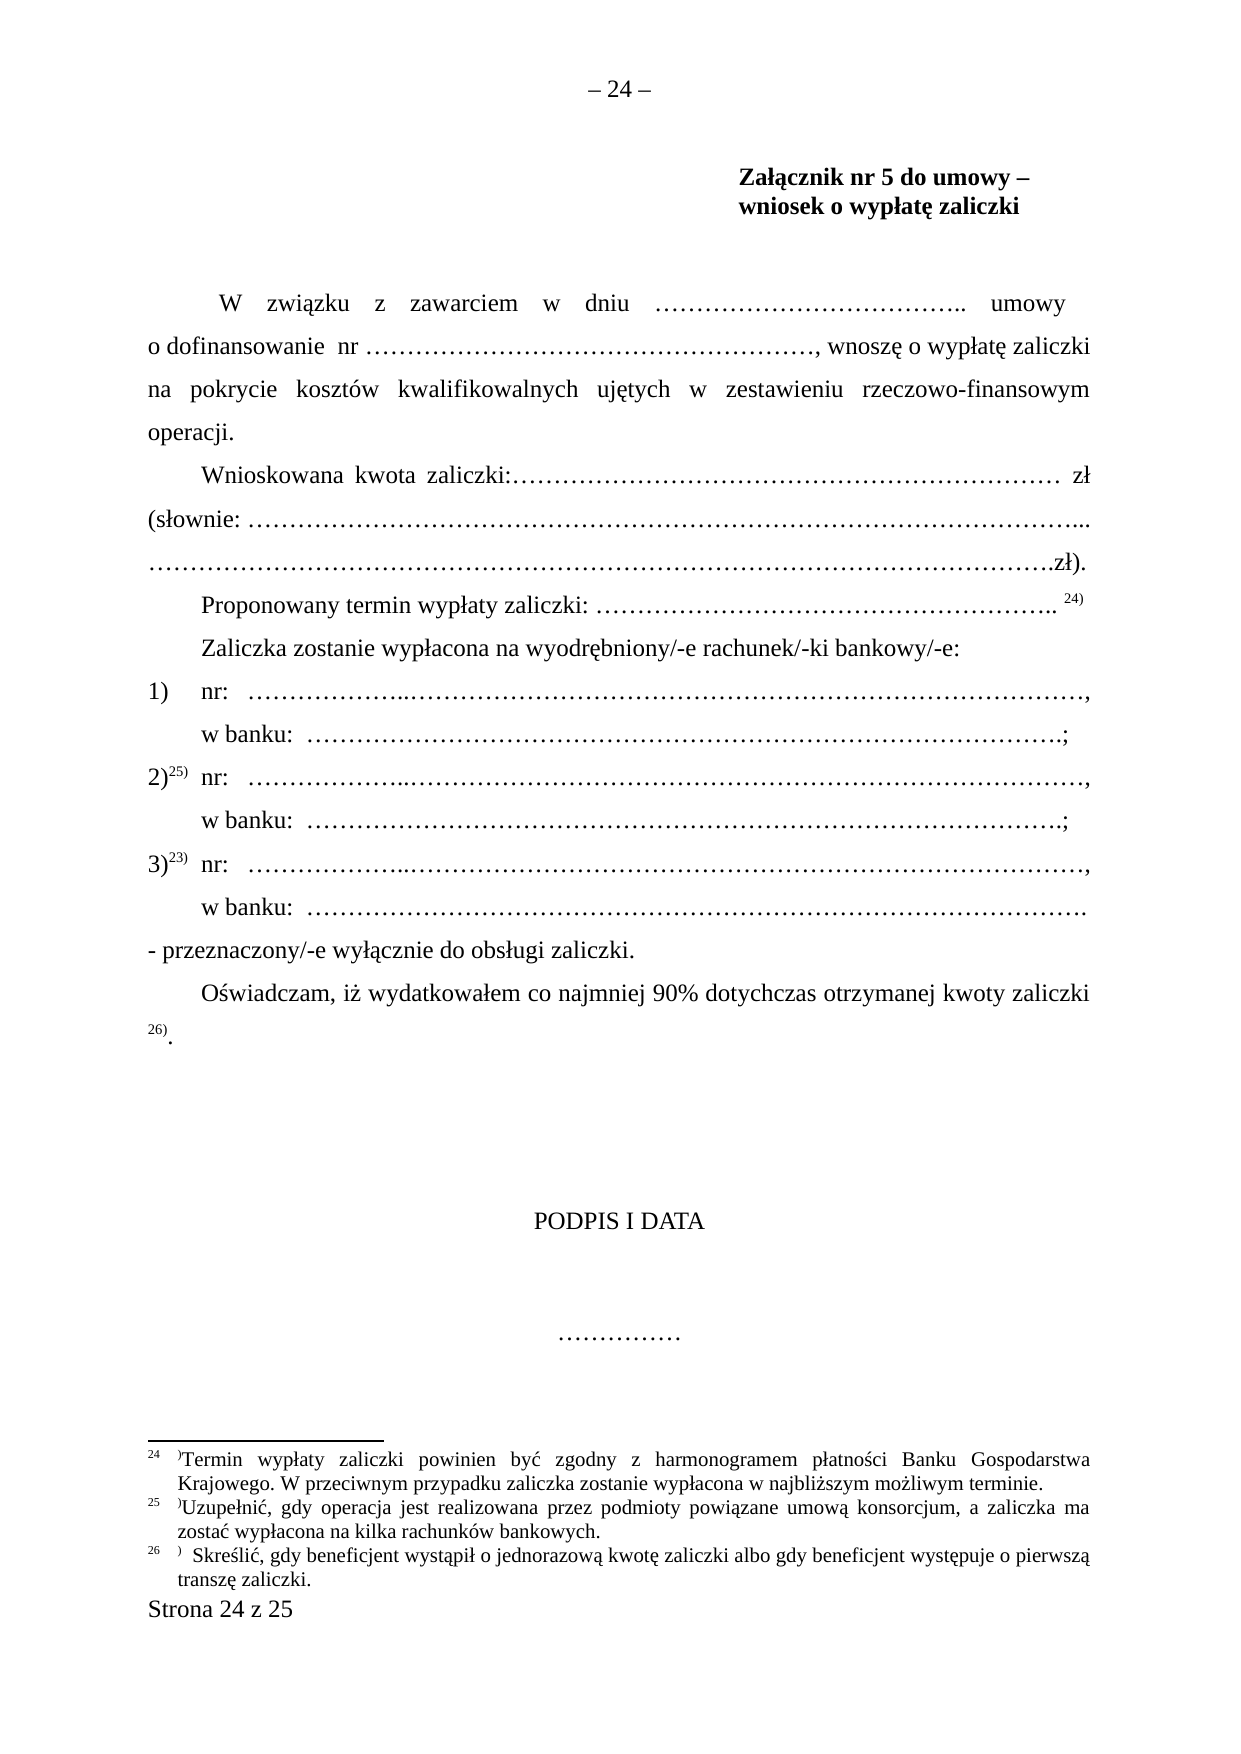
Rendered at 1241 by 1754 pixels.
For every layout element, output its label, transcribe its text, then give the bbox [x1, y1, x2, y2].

text Zaliczka zostanie wypłacona na wyodrębniony/-e rachunek/-ki bankowy/-e: [148, 633, 1091, 662]
text Wnioskowana kwota zaliczki:………………………………………………………… zł (słownie: ………………………………………………………………………………………... [148, 461, 1091, 532]
text W związku z zawarciem w dniu ……………………………….. umowy o dofinansowanie nr ………………………………………………, wnoszę o wypłatę zaliczki na pokrycie kosztów kwalifikowalnych ujętych w zestawieniu rzeczowo-finansowym operacji. [148, 288, 1091, 446]
text 3)23) nr: ………………..………………………………………………………………………, w banku: …………………………………………………………………………………. [148, 849, 1091, 921]
text Oświadczam, iż wydatkowałem co najmniej 90% dotychczas otrzymanej kwoty zaliczki ). [148, 978, 1091, 1050]
text Podpis i data [148, 1206, 1091, 1235]
text …………… [148, 1317, 1091, 1346]
text - przeznaczony/-e wyłącznie do obsługi zaliczki. [148, 935, 1091, 964]
text 2)) nr: ………………..………………………………………………………………………, w banku: ……………………………………………………………………………….; [148, 762, 1091, 834]
text 1) nr: ………………..………………………………………………………………………, w banku: ……………………………………………………………………………….; [148, 676, 1091, 748]
text Proponowany termin wypłaty zaliczki: ……………………………………………….. ) [148, 590, 1091, 619]
text Załącznik nr 5 do umowy – wniosek o wypłatę zaliczki [738, 162, 1091, 220]
text ……………………………………………………………………………………………….zł). [148, 547, 1091, 576]
